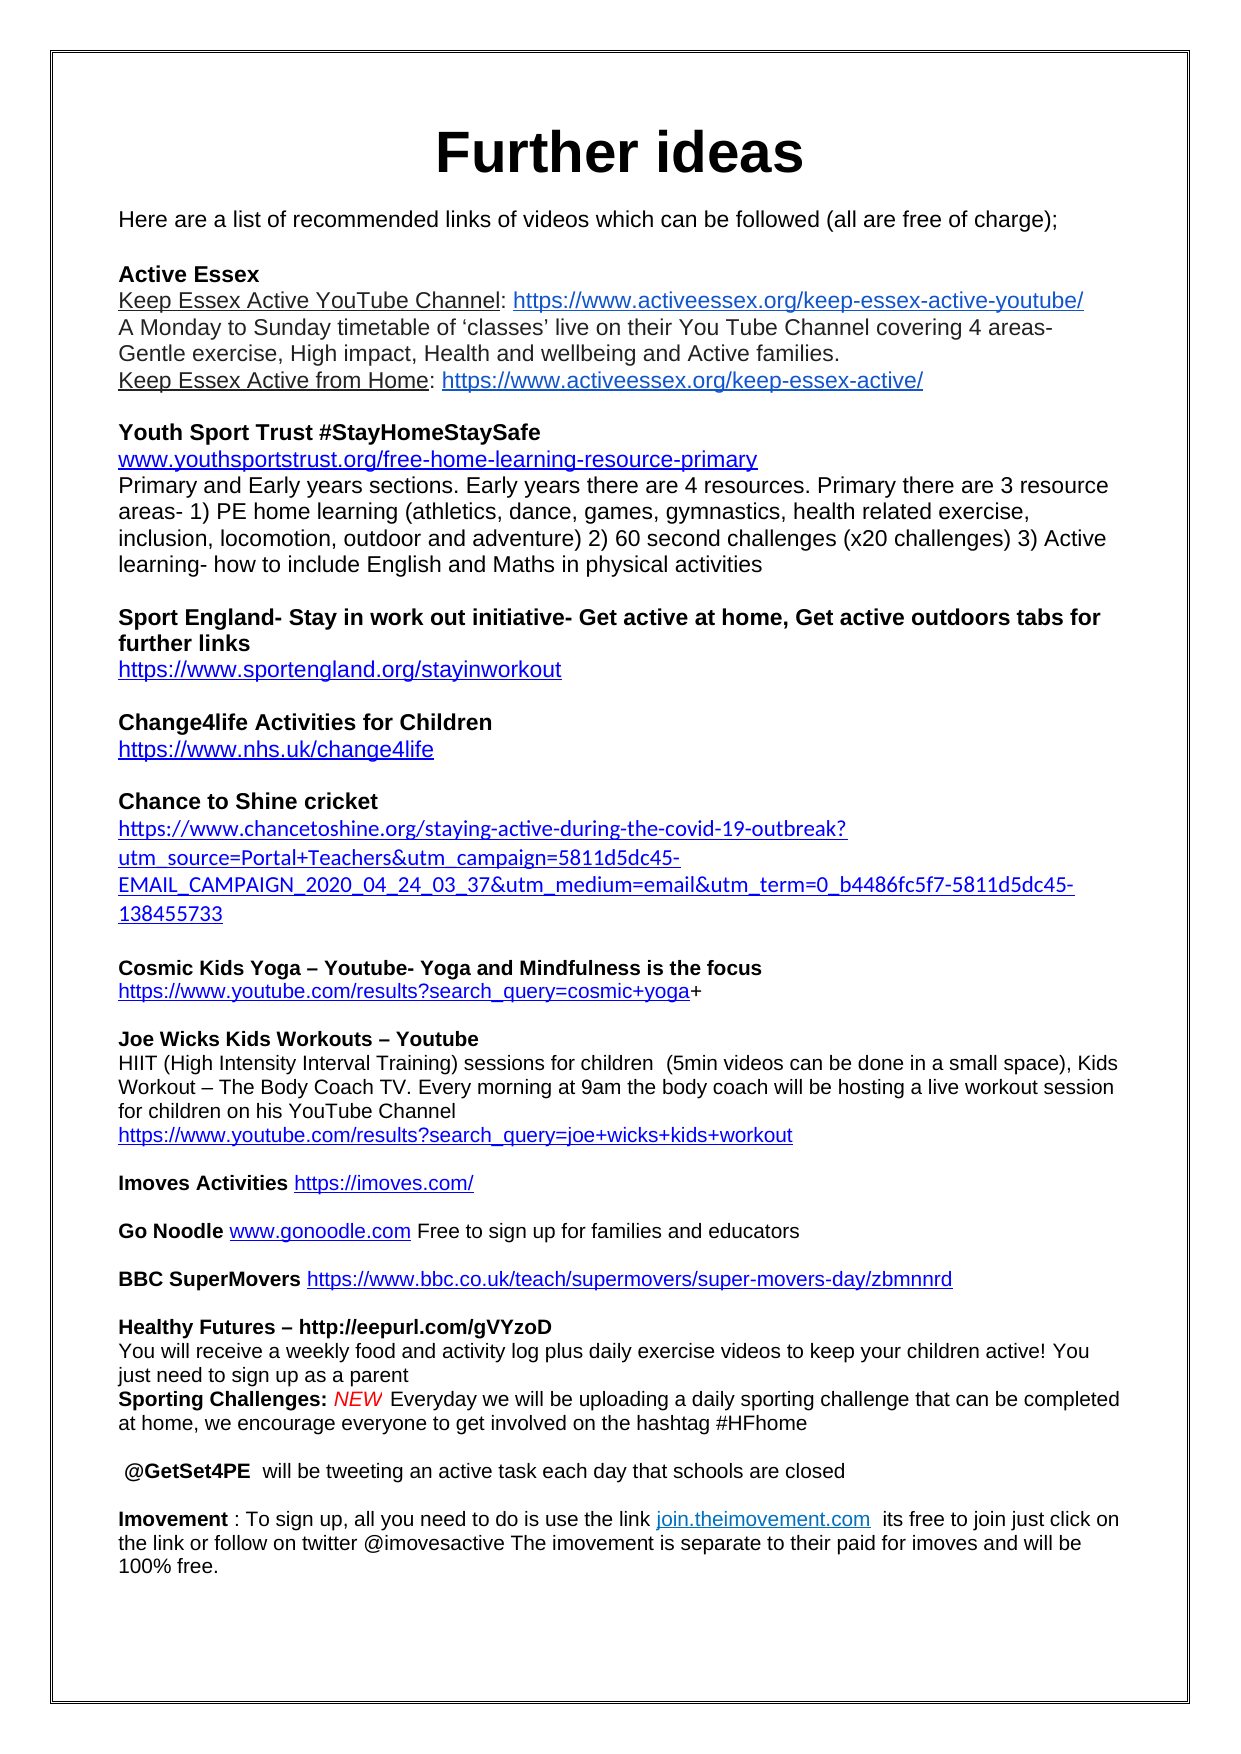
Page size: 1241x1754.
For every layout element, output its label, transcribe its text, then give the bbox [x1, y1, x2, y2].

text Here are a list of recommended links of videos which can be followed (all are free of charge); [118, 206, 1122, 232]
text Further ideas [118, 118, 1122, 185]
text Active Essex [118, 261, 1122, 287]
text https://www.nhs.uk/change4life [118, 736, 1122, 762]
text Imoves Activities https://imoves.com/ [118, 1171, 1122, 1195]
text Healthy Futures – http://eepurl.com/gVYzoD [118, 1315, 1122, 1339]
text Keep Essex Active YouTube Channel: https://www.activeessex.org/keep-essex-active-youtube/ [118, 287, 1122, 314]
text www.youthsportstrust.org/free-home-learning-resource-primary [118, 446, 1122, 472]
text Cosmic Kids Yoga – Youtube- Yoga and Mindfulness is the focus [118, 955, 1122, 979]
text Sporting Challenges: NEW Everyday we will be uploading a daily sporting challenge that can be completed at home, we encourage everyone to get involved on the hashtag #HFhome [808, 1387, 1122, 1434]
text A Monday to Sunday timetable of ‘classes’ live on their You Tube Channel covering 4 areas- Gentle exercise, High impact, Health and wellbeing and Active families. [118, 314, 1122, 367]
text Sport England- Stay in work out initiative- Get active at home, Get active outdoors tabs for further links [118, 604, 1122, 656]
text HIIT (High Intensity Interval Training) sessions for children (5min videos can be done in a small space), Kids Workout – The Body Coach TV. Every morning at 9am the body coach will be hosting a live workout session for children on his YouTube Channel [118, 1051, 1122, 1123]
text Imovement : To sign up, all you need to do is use the link join.theimovement.com its free to join just click on the link or follow on twitter @imovesactive The imovement is separate to their paid for imoves and will be 100% free. [118, 1506, 1122, 1578]
text https://www.youtube.com/results?search_query=joe+wicks+kids+workout [118, 1123, 1122, 1147]
text https://www.chancetoshine.org/staying-active-during-the-covid-19-outbreak?utm_source=Portal+Teachers&utm_campaign=5811d5dc45-EMAIL_CAMPAIGN_2020_04_24_03_37&utm_medium=email&utm_term=0_b4486fc5f7-5811d5dc45-138455733 [118, 814, 1122, 927]
text https://www.youtube.com/results?search_query=cosmic+yoga+ [118, 979, 1122, 1003]
text Keep Essex Active from Home: https://www.activeessex.org/keep-essex-active/ [118, 367, 1122, 393]
text Go Noodle www.gonoodle.com Free to sign up for families and educators [118, 1219, 1122, 1243]
text BBC SuperMovers https://www.bbc.co.uk/teach/supermovers/super-movers-day/zbmnnrd [118, 1267, 1122, 1291]
text You will receive a weekly food and activity log plus daily exercise videos to keep your children active! You just need to sign up as a parent [118, 1339, 1122, 1387]
text @GetSet4PE will be tweeting an active task each day that schools are closed [118, 1458, 1122, 1482]
text Primary and Early years sections. Early years there are 4 resources. Primary there are 3 resource areas- 1) PE home learning (athletics, dance, games, gymnastics, health related exercise, inclusion, locomotion, outdoor and adventure) 2) 60 second challenges (x20 challenges) 3) Active learning- how to include English and Maths in physical activities [118, 472, 1122, 577]
text Change4life Activities for Children [118, 709, 1122, 736]
text https://www.sportengland.org/stayinworkout [118, 656, 1122, 683]
text Joe Wicks Kids Workouts – Youtube [118, 1027, 1122, 1051]
text Youth Sport Trust #StayHomeStaySafe [118, 419, 1122, 446]
text Chance to Shine cricket [118, 788, 1122, 814]
